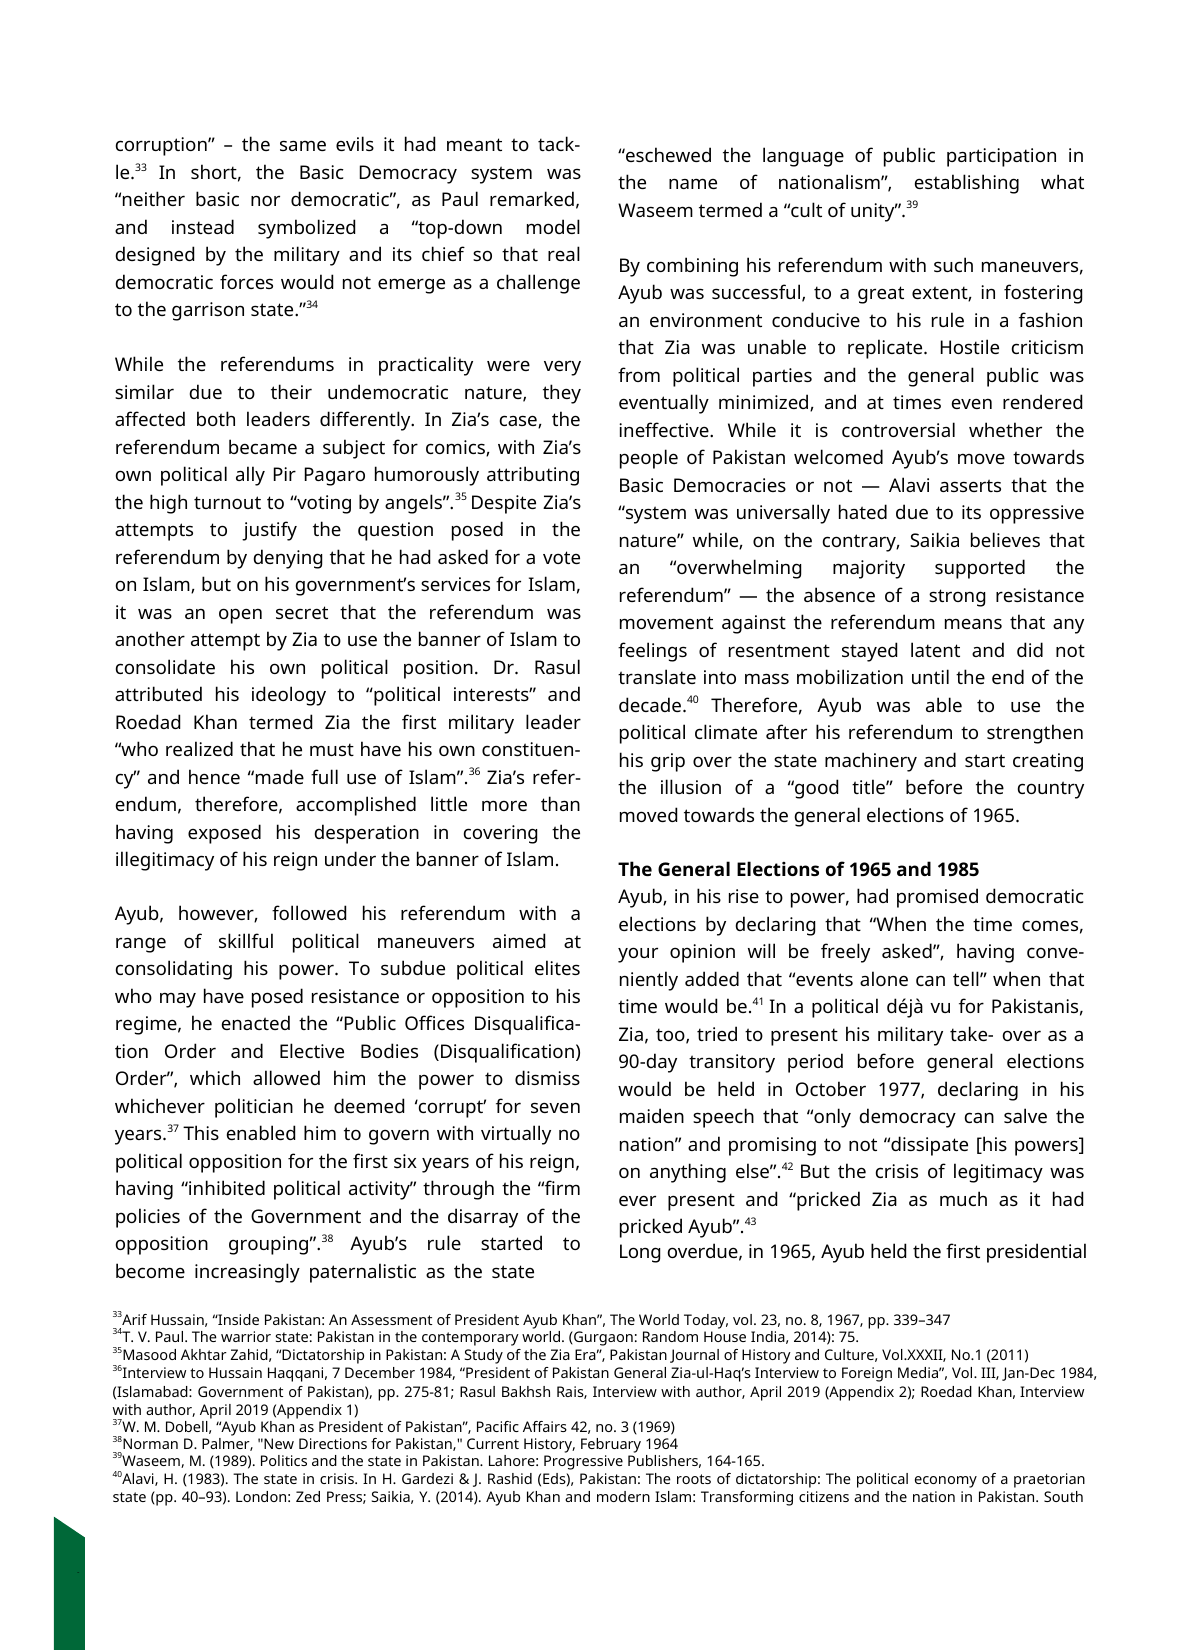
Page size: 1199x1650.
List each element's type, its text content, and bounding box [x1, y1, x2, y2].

text Ayub, in his rise to power, had promised democratic elections by declaring that “When the time comes, your opinion will be freely asked”, having conve- niently added that “events alone can tell” when that time would be.41 In a political déjà vu for Pakistanis, Zia, too, tried to present his military take- over as a 90-day transitory period before general elections would be held in October 1977, declaring in his maiden speech that “only democracy can salve the nation” and promising to not “dissipate [his powers] on anything else”.42 But the crisis of legitimacy was ever present and “pricked Zia as much as it had pricked Ayub”.43 [618, 883, 1084, 1239]
text By combining his referendum with such maneuvers, Ayub was successful, to a great extent, in fostering an environment conducive to his rule in a fashion that Zia was unable to replicate. Hostile criticism from political parties and the general public was eventually minimized, and at times even rendered ineffective. While it is controversial whether the people of Pakistan welcomed Ayub’s move towards Basic Democracies or not — Alavi asserts that the “system was universally hated due to its oppressive nature” while, on the contrary, Saikia believes that an “overwhelming majority supported the referendum” — the absence of a strong resistance movement against the referendum means that any feelings of resentment stayed latent and did not translate into mass mobilization until the end of the decade.40 Therefore, Ayub was able to use the political climate after his referendum to strengthen his grip over the state machinery and start creating the illusion of a “good title” before the country moved towards the general elections of 1965. [618, 252, 1084, 828]
text “eschewed the language of public participation in the name of nationalism”, establishing what Waseem termed a “cult of unity”.39 [618, 142, 1084, 223]
text corruption” – the same evils it had meant to tack- le.33 In short, the Basic Democracy system was “neither basic nor democratic”, as Paul remarked, and instead symbolized a “top-down model designed by the military and its chief so that real democratic forces would not emerge as a challenge to the garrison state.”34 [114, 132, 581, 322]
text 35Masood Akhtar Zahid, “Dictatorship in Pakistan: A Study of the Zia Era”, Pakistan Journal of History and Culture, Vol.XXXII, No.1 (2011) 36Interview to Hussain Haqqani, 7 December 1984, “President of Pakistan General Zia-ul-Haq’s Interview to Foreign Media”, Vol. III, Jan-Dec 1984, (Islamabad: Government of Pakistan), pp. 275-81; Rasul Bakhsh Rais, Interview with author, April 2019 (Appendix 2); Roedad Khan, Interview with author, April 2019 (Appendix 1) [112, 1346, 1100, 1420]
text 37W. M. Dobell, “Ayub Khan as President of Pakistan”, Pacific Affairs 42, no. 3 (1969) [112, 1420, 1132, 1436]
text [112, 1470, 1087, 1507]
text Ayub, however, followed his referendum with a range of skillful political maneuvers aimed at consolidating his power. To subdue political elites who may have posed resistance or opposition to his regime, he enacted the “Public Offices Disqualifica- tion Order and Elective Bodies (Disqualification) Order”, which allowed him the power to dismiss whichever politician he deemed ‘corrupt’ for seven years.37 This enabled him to govern with virtually no political opposition for the first six years of his reign, having “inhibited political activity” through the “firm policies of the Government and the disarray of the opposition grouping”.38 Ayub’s rule started to become increasingly paternalistic as the state [114, 901, 581, 1283]
text 38Norman D. Palmer, "New Directions for Pakistan," Current History, February 1964 [112, 1436, 1132, 1453]
subtitle The General Elections of 1965 and 1985 [618, 856, 1132, 881]
text 39Waseem, M. (1989). Politics and the state in Pakistan. Lahore: Progressive Publishers, 164-165. [112, 1453, 1132, 1469]
text 34T. V. Paul. The warrior state: Pakistan in the contemporary world. (Gurgaon: Random House India, 2014): 75. [112, 1329, 1132, 1345]
text Long overdue, in 1965, Ayub held the first presidential [618, 1241, 1132, 1263]
text 33Arif Hussain, “Inside Pakistan: An Assessment of President Ayub Khan”, The World Today, vol. 23, no. 8, 1967, pp. 339–347 [112, 1311, 1132, 1329]
text While the referendums in practicality were very similar due to their undemocratic nature, they affected both leaders differently. In Zia’s case, the referendum became a subject for comics, with Zia’s own political ally Pir Pagaro humorously attributing the high turnout to “voting by angels”.35 Despite Zia’s attempts to justify the question posed in the referendum by denying that he had asked for a vote on Islam, but on his government’s services for Islam, it was an open secret that the referendum was another attempt by Zia to use the banner of Islam to consolidate his own political position. Dr. Rasul attributed his ideology to “political interests” and Roedad Khan termed Zia the first military leader “who realized that he must have his own constituen- cy” and hence “made full use of Islam”.36 Zia’s refer- endum, therefore, accomplished little more than having exposed his desperation in covering the illegitimacy of his reign under the banner of Islam. [114, 352, 581, 872]
